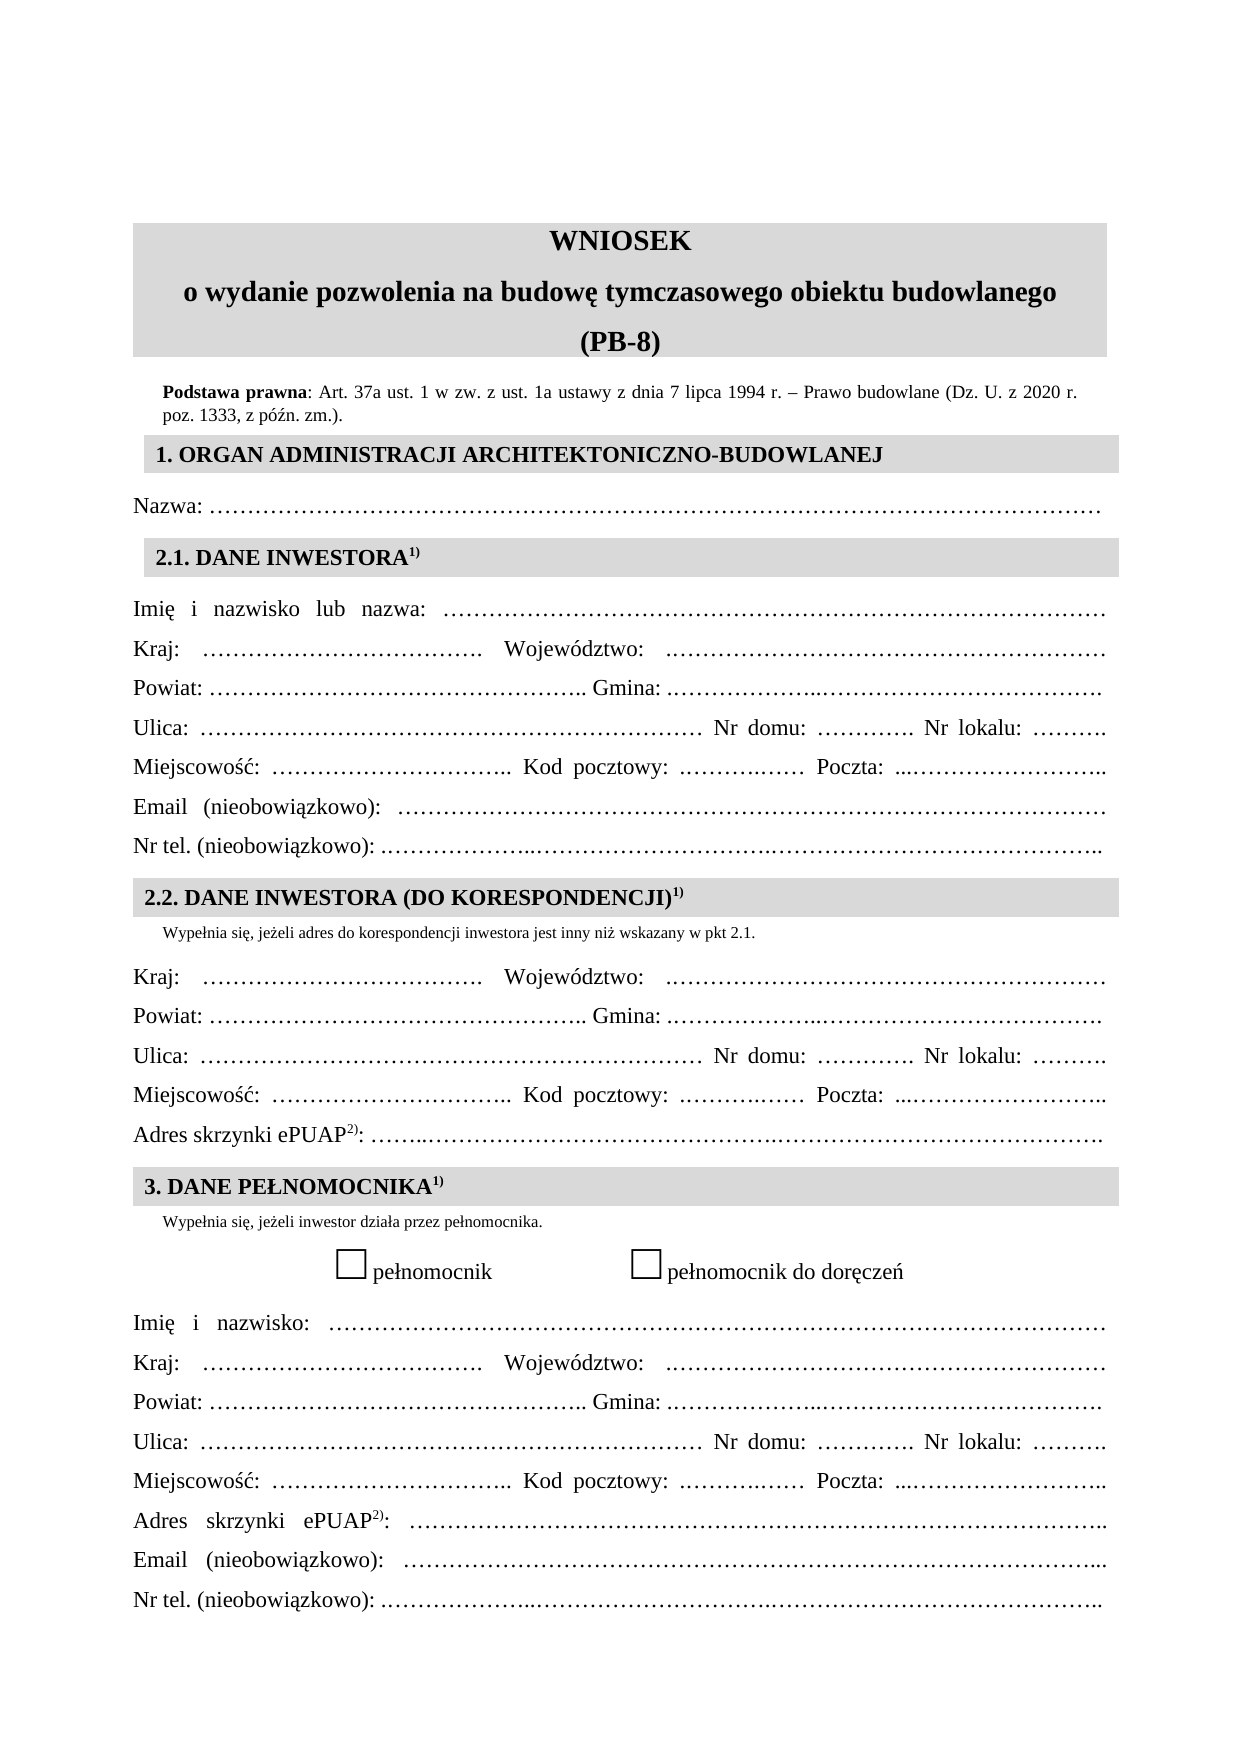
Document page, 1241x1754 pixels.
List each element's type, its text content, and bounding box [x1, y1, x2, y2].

table_header 1. ORGAN ADMINISTRACJI ARCHITEKTONICZNO-BUDOWLANEJ [144, 435, 1119, 473]
text Imię i nazwisko: ………………………………………………………………………………………… Kraj: ………………………………. Województwo: .………………………………………………… Powiat: ………………………………………….. Gmina: .………………..………………………………. [133, 1309, 1107, 1415]
text o wydanie pozwolenia na budowę tymczasowego obiektu budowlanego [133, 274, 1107, 307]
text Ulica: ………………………………………………………… Nr domu: …………. Nr lokalu: ………. Miejscowość: ………………………….. Kod pocztowy: .……….…… Poczta: ...…………………….. Adres skrzynki ePUAP2): ……………………………………………………………………………….. Email (nieobowiązkowo): ………………………………………………………………………………... Nr tel. (nieobowiązkowo): .………………..………………………….…………………………………….. [133, 1428, 1107, 1612]
text Ulica: ………………………………………………………… Nr domu: …………. Nr lokalu: ………. Miejscowość: ………………………….. Kod pocztowy: .……….…… Poczta: ...…………………….. Email (nieobowiązkowo): ………………………………………………………………………………… Nr tel. (nieobowiązkowo): .………………..………………………….…………………………………….. [133, 714, 1107, 859]
text Wypełnia się, jeżeli adres do korespondencji inwestora jest inny niż wskazany w pkt 2.1. [162, 923, 1107, 942]
text Nazwa: ……………………………………………………………………………………………………… [133, 492, 1107, 518]
table_header 3. DANE PEŁNOMOCNIKA1) [133, 1167, 1119, 1206]
text (PB-8) [133, 324, 1107, 357]
text Wypełnia się, jeżeli inwestor działa przez pełnomocnika. [162, 1212, 1107, 1231]
text Podstawa prawna: Art. 37a ust. 1 w zw. z ust. 1a ustawy z dnia 7 lipca 1994 r. – Prawo budowlane (Dz. U. z 2020 r. poz. 1333, z późn. zm.). [162, 381, 1078, 426]
text □ pełnomocnik □ pełnomocnik do doręczeń [133, 1233, 1107, 1291]
text Kraj: ………………………………. Województwo: .………………………………………………… Powiat: ………………………………………….. Gmina: .………………..………………………………. [133, 963, 1107, 1029]
text Imię i nazwisko lub nazwa: …………………………………………………………………………… Kraj: ………………………………. Województwo: .………………………………………………… Powiat: ………………………………………….. Gmina: .………………..………………………………. [133, 595, 1107, 701]
table_header 2.2. DANE INWESTORA (DO KORESPONDENCJI)1) [133, 878, 1119, 917]
text WNIOSEK [133, 223, 1107, 256]
table_header 2.1. DANE INWESTORA) [144, 538, 1119, 577]
text Ulica: ………………………………………………………… Nr domu: …………. Nr lokalu: ………. Miejscowość: ………………………….. Kod pocztowy: .……….…… Poczta: ...…………………….. Adres skrzynki ePUAP): ……..……………………………………….……………………………………. [133, 1042, 1107, 1147]
